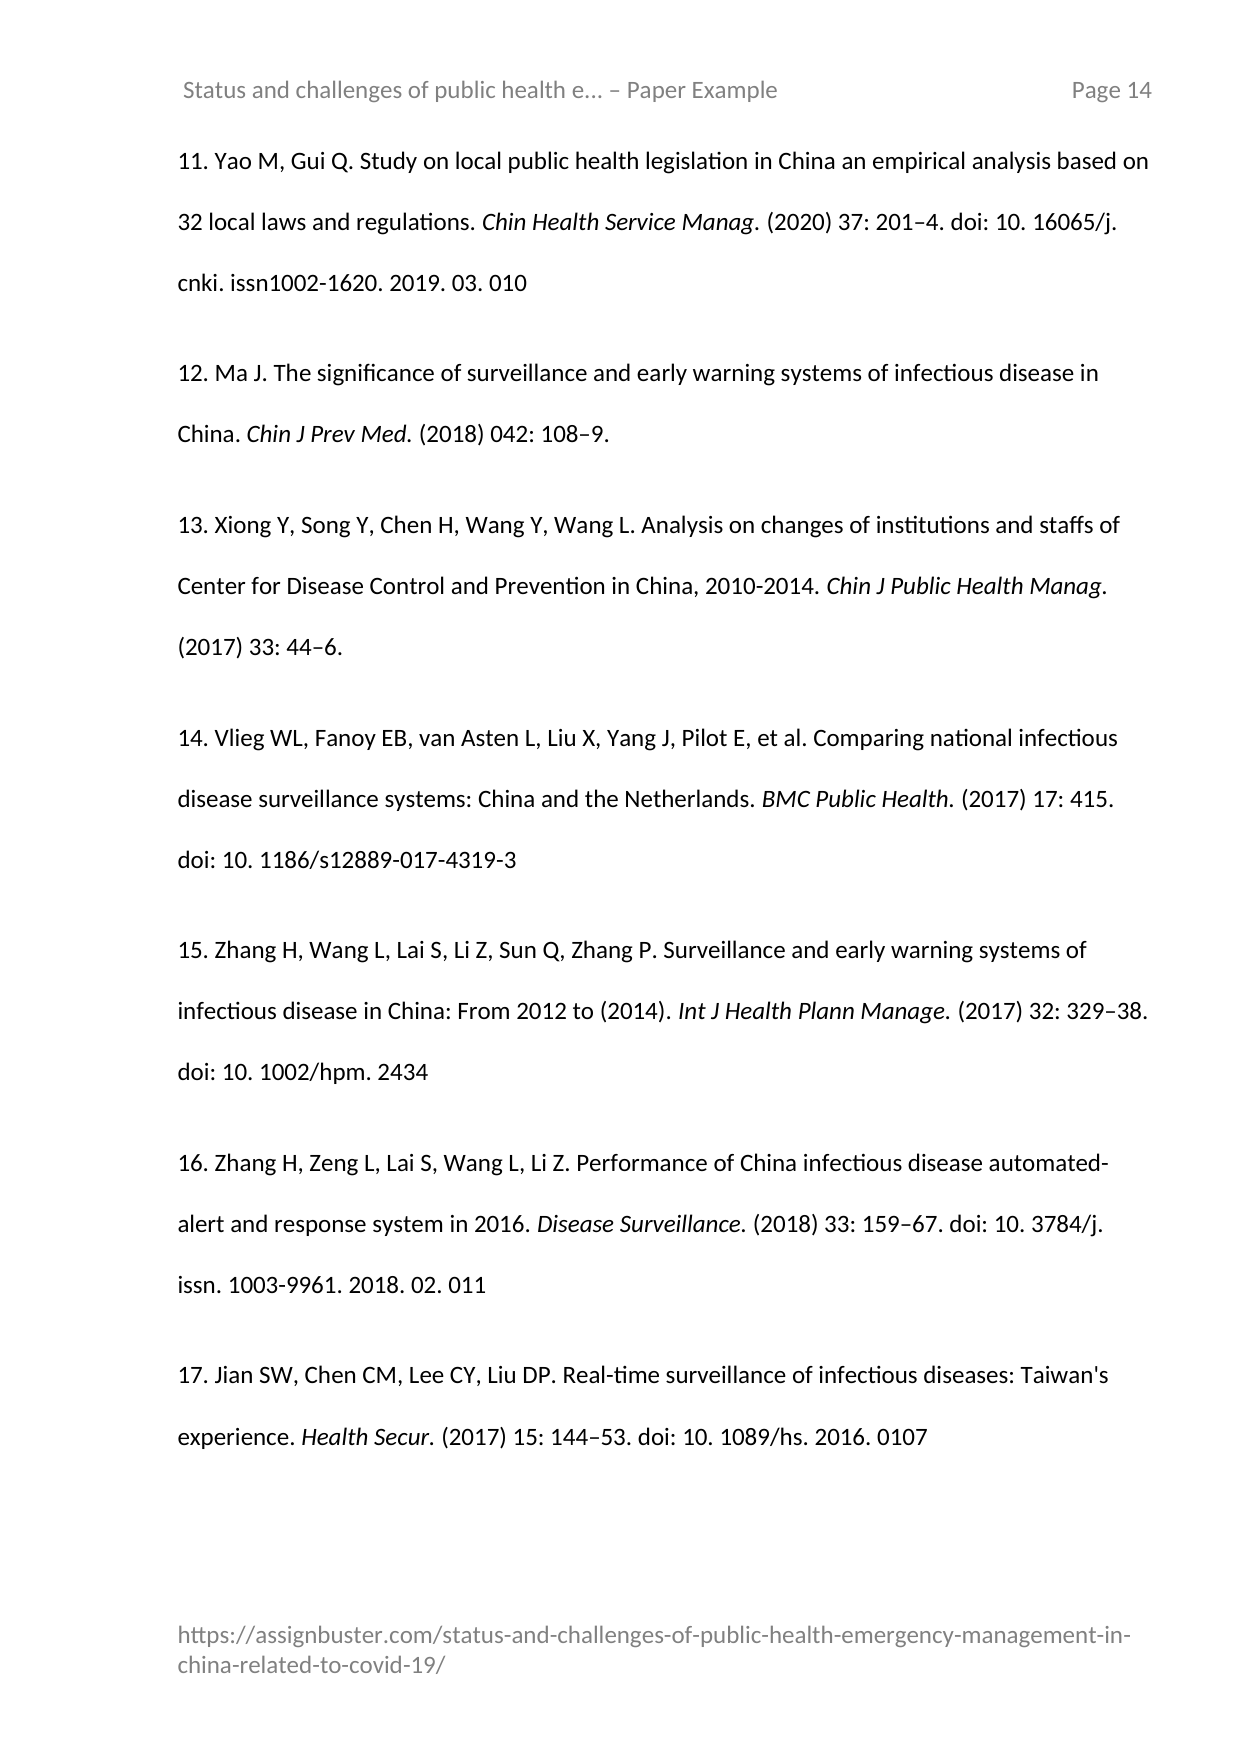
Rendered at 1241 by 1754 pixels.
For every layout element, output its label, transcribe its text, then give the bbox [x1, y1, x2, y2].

text 13. Xiong Y, Song Y, Chen H, Wang Y, Wang L. Analysis on changes of institutions and staffs of Center for Disease Control and Prevention in China, 2010-2014. Chin J Public Health Manag. (2017) 33: 44–6. [177, 509, 1152, 662]
text 16. Zhang H, Zeng L, Lai S, Wang L, Li Z. Performance of China infectious disease automated-alert and response system in 2016. Disease Surveillance. (2018) 33: 159–67. doi: 10. 3784/j. issn. 1003-9961. 2018. 02. 011 [177, 1147, 1152, 1299]
text 12. Ma J. The significance of surveillance and early warning systems of infectious disease in China. Chin J Prev Med. (2018) 042: 108–9. [177, 358, 1152, 449]
text 15. Zhang H, Wang L, Lai S, Li Z, Sun Q, Zhang P. Surveillance and early warning systems of infectious disease in China: From 2012 to (2014). Int J Health Plann Manage. (2017) 32: 329–38. doi: 10. 1002/hpm. 2434 [177, 934, 1152, 1087]
text 11. Yao M, Gui Q. Study on local public health legislation in China an empirical analysis based on 32 local laws and regulations. Chin Health Service Manag. (2020) 37: 201–4. doi: 10. 16065/j. cnki. issn1002-1620. 2019. 03. 010 [177, 145, 1152, 298]
text 14. Vlieg WL, Fanoy EB, van Asten L, Liu X, Yang J, Pilot E, et al. Comparing national infectious disease surveillance systems: China and the Netherlands. BMC Public Health. (2017) 17: 415. doi: 10. 1186/s12889-017-4319-3 [177, 722, 1152, 874]
text 17. Jian SW, Chen CM, Lee CY, Liu DP. Real-time surveillance of infectious diseases: Taiwan's experience. Health Secur. (2017) 15: 144–53. doi: 10. 1089/hs. 2016. 0107 [177, 1359, 1152, 1451]
